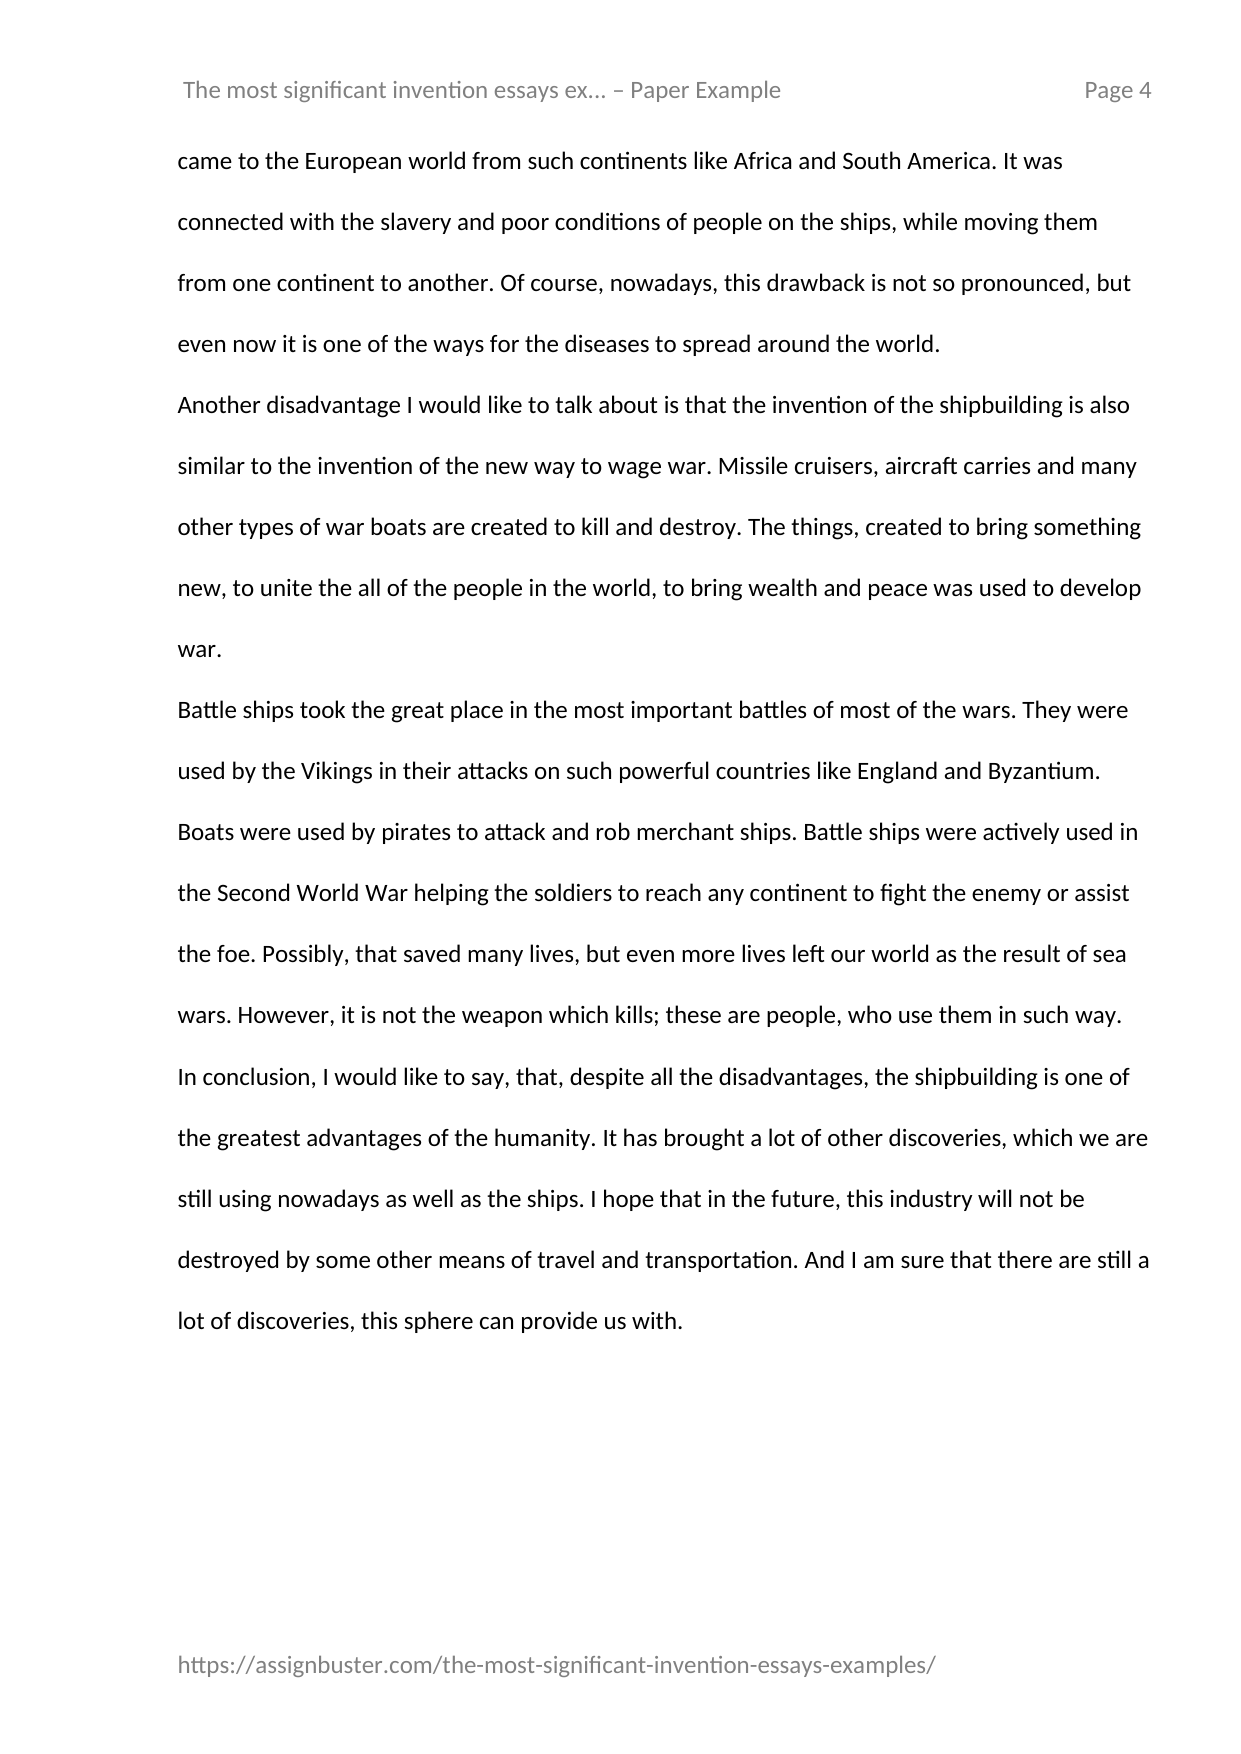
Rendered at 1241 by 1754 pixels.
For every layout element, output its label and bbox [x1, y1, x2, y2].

text [177, 145, 1152, 1335]
